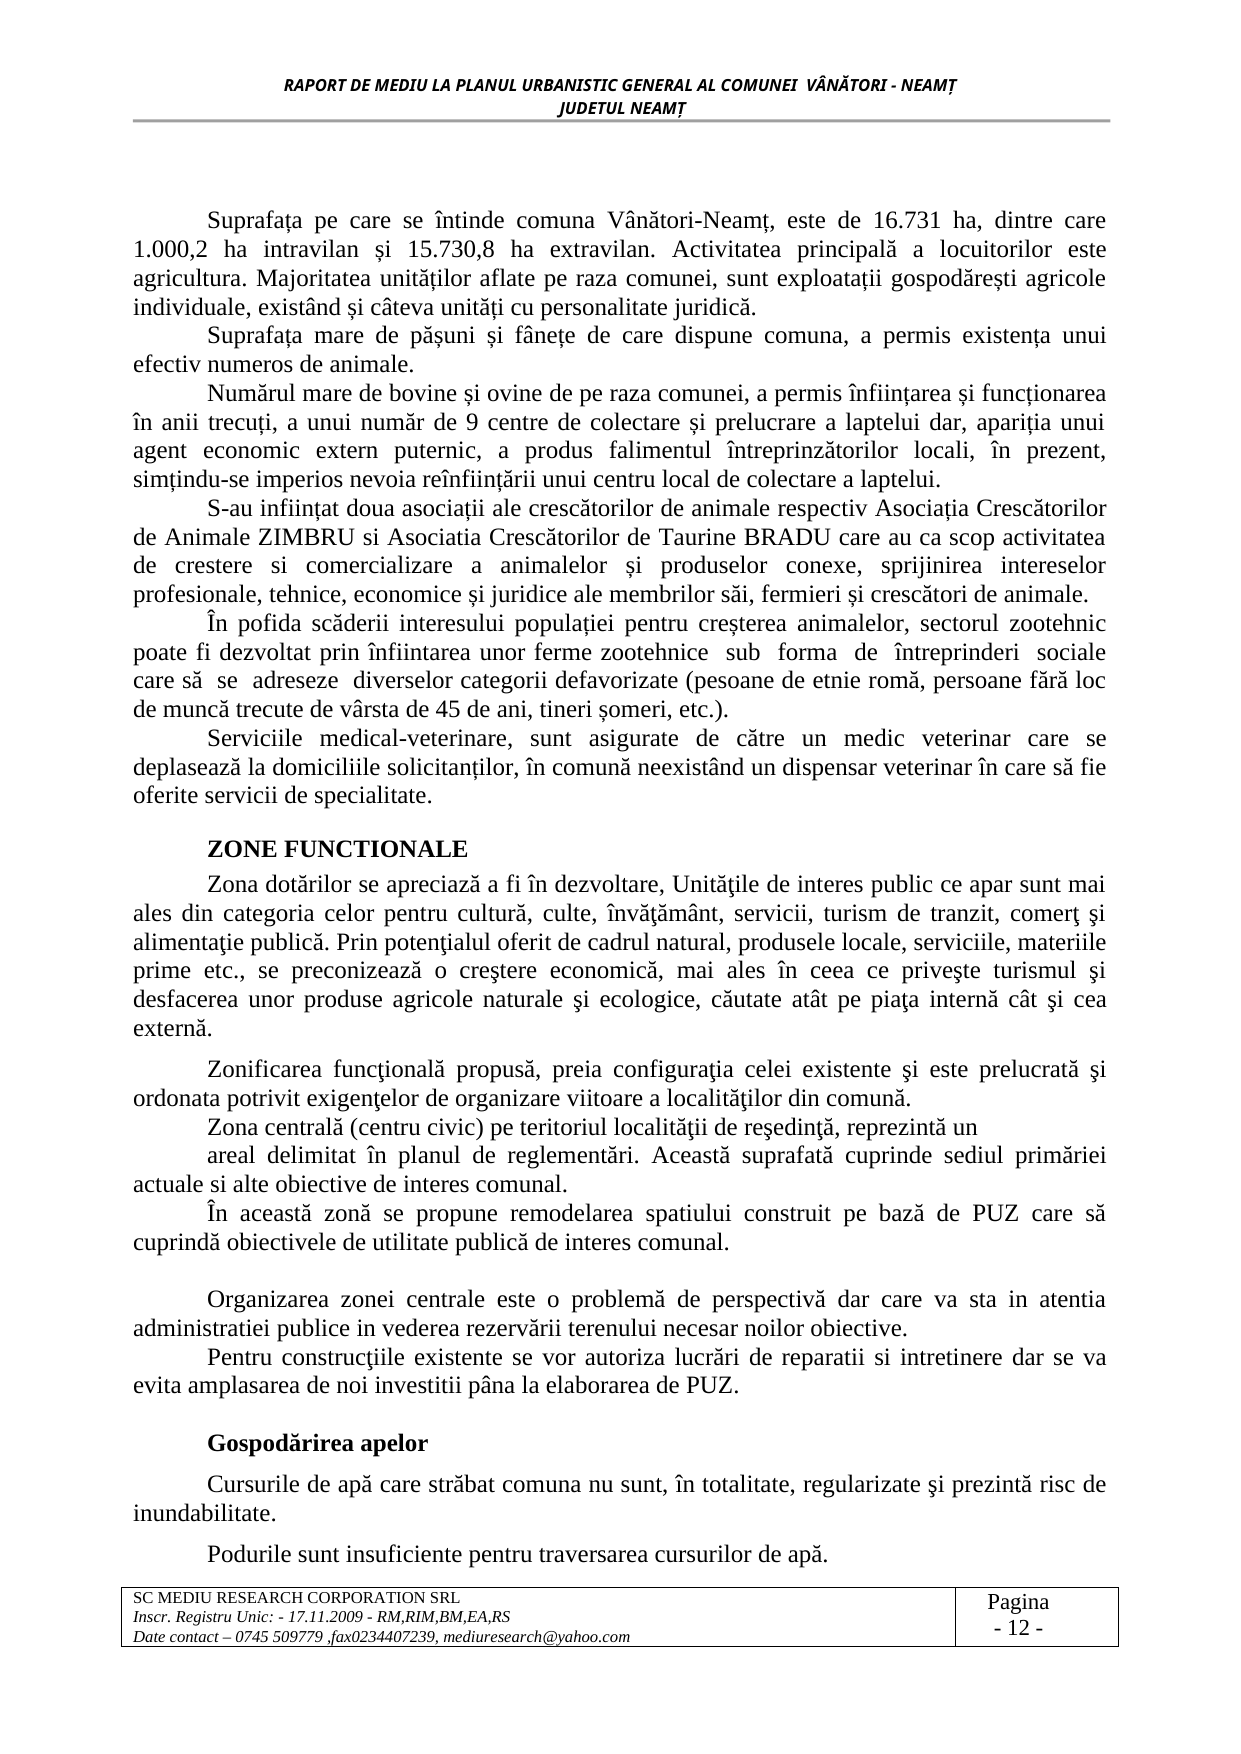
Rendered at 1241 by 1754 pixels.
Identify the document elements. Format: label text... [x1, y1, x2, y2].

text Suprafața mare de pășuni și fânețe de care dispune comuna, a permis existența unui efectiv numeros de animale. [133, 321, 1107, 378]
text În această zonă se propune remodelarea spatiului construit pe bază de PUZ care să cuprindă obiectivele de utilitate publică de interes comunal. [133, 1198, 1107, 1256]
text Pentru construcţiile existente se vor autoriza lucrări de reparatii si intretinere dar se va evita amplasarea de noi investitii pâna la elaborarea de PUZ. [133, 1342, 1107, 1399]
subtitle ZONE FUNCTIONALE [133, 834, 1107, 863]
text Suprafața pe care se întinde comuna Vânători-Neamț, este de 16.731 ha, dintre care 1.000,2 ha intravilan și 15.730,8 ha extravilan. Activitatea principală a locuitorilor este agricultura. Majoritatea unităților aflate pe raza comunei, sunt exploatații gospodărești agricole individuale, existând și câteva unități cu personalitate juridică. [133, 206, 1107, 321]
text Podurile sunt insuficiente pentru traversarea cursurilor de apă. [133, 1539, 1107, 1568]
text areal delimitat în planul de reglementări. Această suprafată cuprinde sediul primăriei actuale si alte obiective de interes comunal. [133, 1141, 1107, 1198]
text S-au inființat doua asociații ale crescătorilor de animale respectiv Asociația Crescătorilor de Animale ZIMBRU si Asociatia Crescătorilor de Taurine BRADU care au ca scop activitatea de crestere si comercializare a animalelor și produselor conexe, sprijinirea intereselor profesionale, tehnice, economice și juridice ale membrilor săi, fermieri și crescători de animale. [133, 493, 1107, 608]
text Organizarea zonei centrale este o problemă de perspectivă dar care va sta in atentia administratiei publice in vederea rezervării terenului necesar noilor obiective. [133, 1284, 1107, 1342]
text Zona centrală (centru civic) pe teritoriul localităţii de reşedinţă, reprezintă un [133, 1112, 1107, 1141]
text Cursurile de apă care străbat comuna nu sunt, în totalitate, regularizate şi prezintă risc de inundabilitate. [133, 1469, 1107, 1527]
text În pofida scăderii interesului populației pentru creșterea animalelor, sectorul zootehnic poate fi dezvoltat prin înfiintarea unor ferme zootehnice sub forma de întreprinderi sociale care să se adreseze diverselor categorii defavorizate (pesoane de etnie romă, persoane fără loc de muncă trecute de vârsta de 45 de ani, tineri șomeri, etc.). [133, 608, 1107, 723]
text Zonificarea funcţională propusă, preia configuraţia celei existente şi este prelucrată şi ordonata potrivit exigenţelor de organizare viitoare a localităţilor din comună. [133, 1054, 1107, 1112]
text Numărul mare de bovine și ovine de pe raza comunei, a permis înființarea și funcționarea în anii trecuți, a unui număr de 9 centre de colectare și prelucrare a laptelui dar, apariția unui agent economic extern puternic, a produs falimentul întreprinzătorilor locali, în prezent, simțindu-se imperios nevoia reînființării unui centru local de colectare a laptelui. [133, 378, 1107, 493]
text Serviciile medical-veterinare, sunt asigurate de către un medic veterinar care se deplasează la domiciliile solicitanților, în comună neexistând un dispensar veterinar în care să fie oferite servicii de specialitate. [133, 723, 1107, 809]
text Zona dotărilor se apreciază a fi în dezvoltare, Unităţile de interes public ce apar sunt mai ales din categoria celor pentru cultură, culte, învăţământ, servicii, turism de tranzit, comerţ şi alimentaţie publică. Prin potenţialul oferit de cadrul natural, produsele locale, serviciile, materiile prime etc., se preconizează o creştere economică, mai ales în ceea ce priveşte turismul şi desfacerea unor produse agricole naturale şi ecologice, căutate atât pe piaţa internă cât şi cea externă. [133, 869, 1107, 1042]
text Gospodărirea apelor [133, 1428, 1107, 1457]
